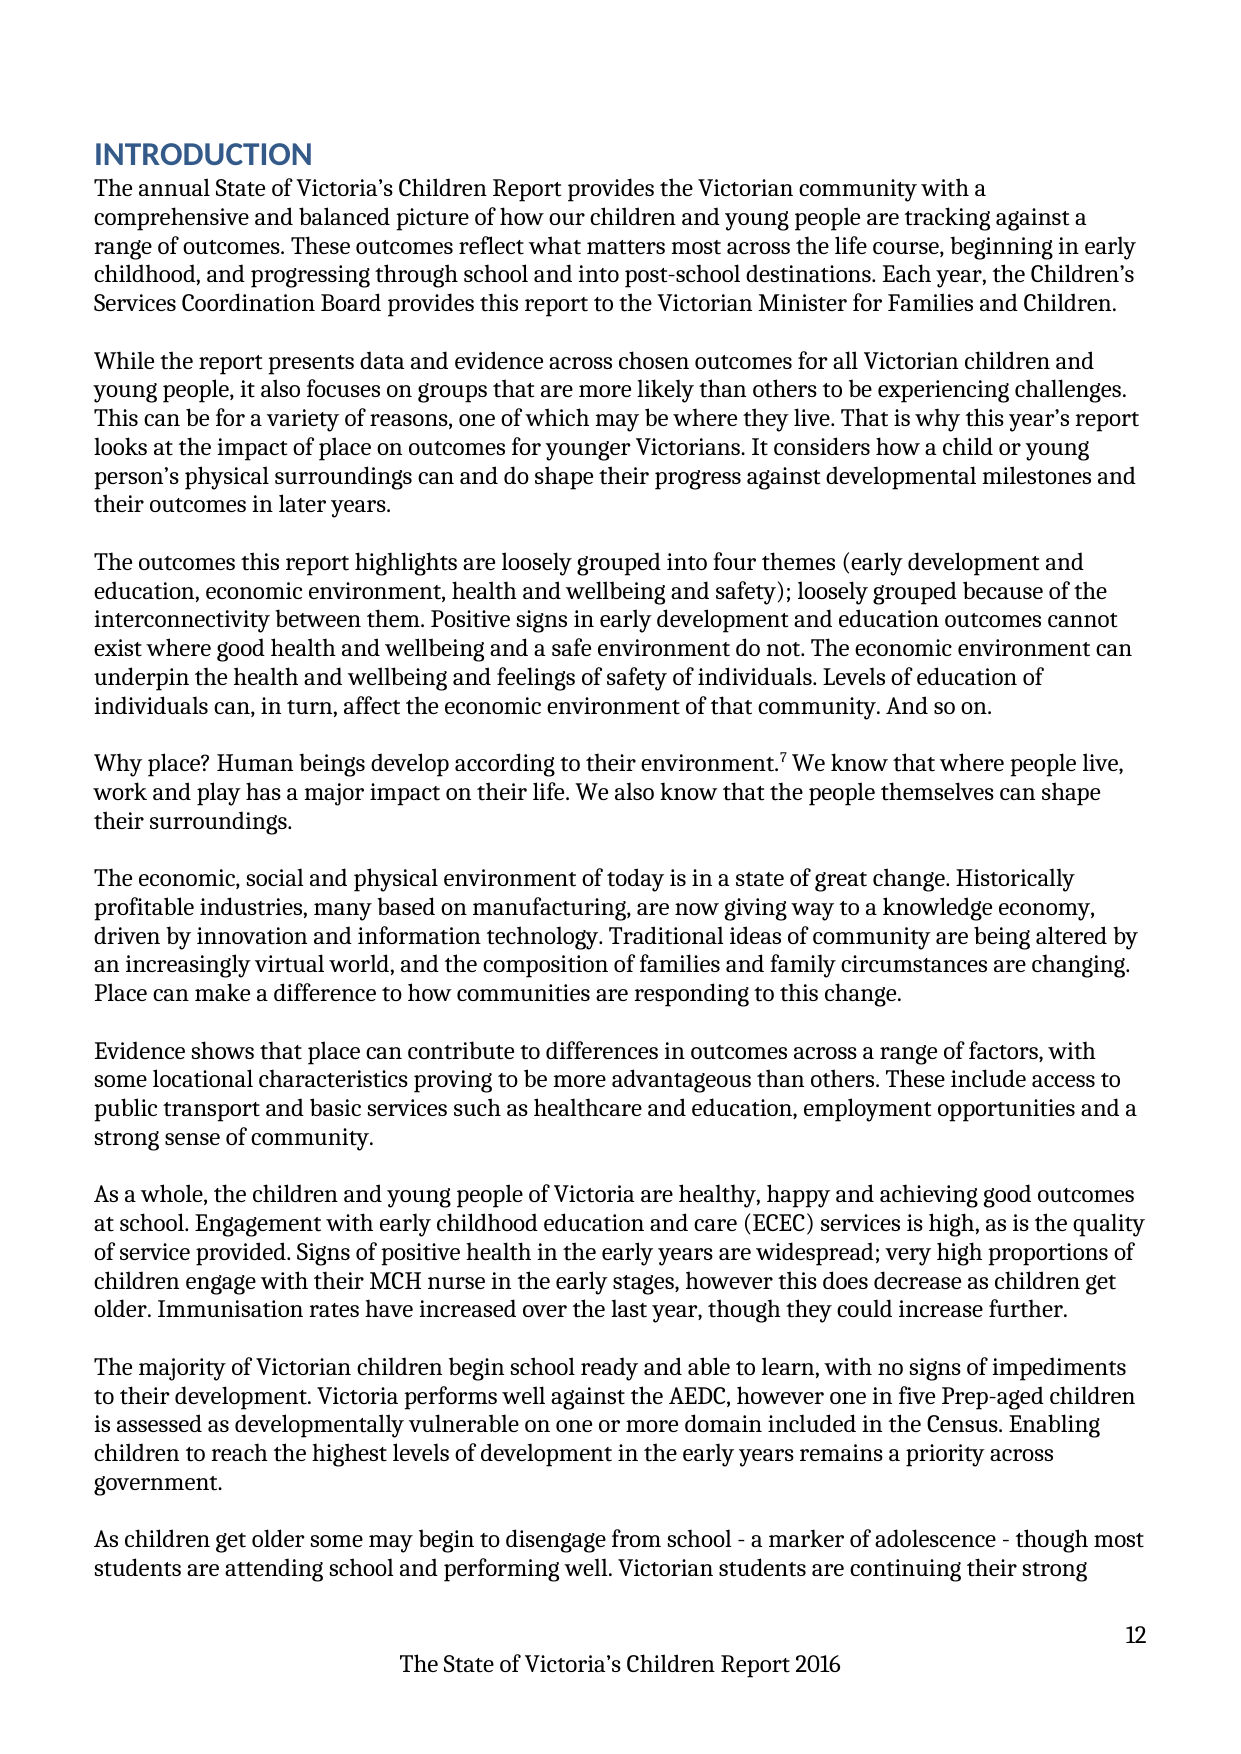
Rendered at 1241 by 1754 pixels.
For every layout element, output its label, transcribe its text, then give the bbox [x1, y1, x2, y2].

text Why place? Human beings develop according to their environment.7 We know that where people live, work and play has a major impact on their life. We also know that the people themselves can shape their surroundings. [94, 749, 1146, 835]
text Evidence shows that place can contribute to differences in outcomes across a range of factors, with some locational characteristics proving to be more advantageous than others. These include access to public transport and basic services such as healthcare and education, employment opportunities and a strong sense of community. [94, 1037, 1146, 1152]
text The economic, social and physical environment of today is in a state of great change. Historically profitable industries, many based on manufacturing, are now giving way to a knowledge economy, driven by innovation and information technology. Traditional ideas of community are being altered by an increasingly virtual world, and the composition of families and family circumstances are changing. Place can make a difference to how communities are responding to this change. [94, 864, 1146, 1008]
text As a whole, the children and young people of Victoria are healthy, happy and achieving good outcomes at school. Engagement with early childhood education and care (ECEC) services is high, as is the quality of service provided. Signs of positive health in the early years are widespread; very high proportions of children engage with their MCH nurse in the early stages, however this does decrease as children get older. Immunisation rates have increased over the last year, though they could increase further. [94, 1180, 1146, 1324]
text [94, 1525, 1146, 1583]
text The outcomes this report highlights are loosely grouped into four themes (early development and education, economic environment, health and wellbeing and safety); loosely grouped because of the interconnectivity between them. Positive signs in early development and education outcomes cannot exist where good health and wellbeing and a safe environment do not. The economic environment can underpin the health and wellbeing and feelings of safety of individuals. Levels of education of individuals can, in turn, affect the economic environment of that community. And so on. [94, 548, 1146, 720]
text The majority of Victorian children begin school ready and able to learn, with no signs of impediments to their development. Victoria performs well against the AEDC, however one in five Prep-aged children is assessed as developmentally vulnerable on one or more domain included in the Census. Enabling children to reach the highest levels of development in the early years remains a priority across government. [94, 1353, 1146, 1497]
text INTRODUCTION [94, 133, 1146, 174]
text While the report presents data and evidence across chosen outcomes for all Victorian children and young people, it also focuses on groups that are more likely than others to be experiencing challenges. This can be for a variety of reasons, one of which may be where they live. That is why this year’s report looks at the impact of place on outcomes for younger Victorians. It considers how a child or young person’s physical surroundings can and do shape their progress against developmental milestones and their outcomes in later years. [94, 347, 1146, 519]
text The annual State of Victoria’s Children Report provides the Victorian community with a comprehensive and balanced picture of how our children and young people are tracking against a range of outcomes. These outcomes reflect what matters most across the life course, beginning in early childhood, and progressing through school and into post-school destinations. Each year, the Children’s Services Coordination Board provides this report to the Victorian Minister for Families and Children. [94, 174, 1146, 318]
